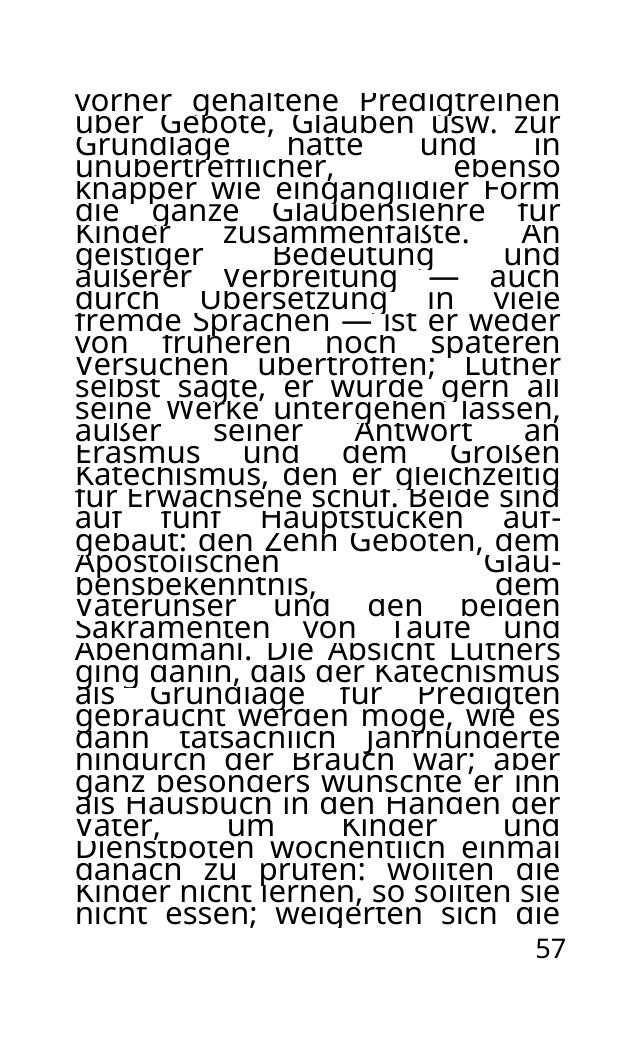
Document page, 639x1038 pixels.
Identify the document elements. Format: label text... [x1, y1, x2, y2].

text 57 [535, 937, 566, 964]
text vorher gehaltene Predigtreihen über Gebote, Glauben usw. zur Grundlage hatte und in unübertrefflicher, ebenso knapper wie eingänglidier Form die ganze Glaubenslehre für Kinder zusammenfaßte. An geistiger Bedeutung und äußerer Verbreitung — auch durch Übersetzung in viele fremde Sprachen — ist er weder von früheren noch späteren Versuchen übertroffen; Luther selbst sagte, er würde gern all seine Werke untergehen lassen, außer seiner Antwort an Erasmus und dem Großen Katechismus, den er gleichzeitig für Erwachsene schuf. Beide sind auf fünf Hauptstücken aufgebaut: den Zehn Geboten, dem Apostolischen Glaubensbekenntnis, dem Vaterunser und den beiden Sakramenten von Taufe und Abendmahl. Die Absicht Luthers ging dahin, daß der Katechismus als Grundlage für Predigten gebraucht werden möge, wie es dann tatsächlich Jahrhunderte hindurch der Brauch war; aber ganz besonders wünschte er ihn als Hausbuch in den Händen der Väter, um Kinder und Dienstboten wöchentlich einmal danach zu prüfen: wollten die Kinder nicht lernen, so sollten sie nicht essen; weigerten sich die Dienstboten, so sollten sie entlassen werden. [74, 94, 561, 928]
